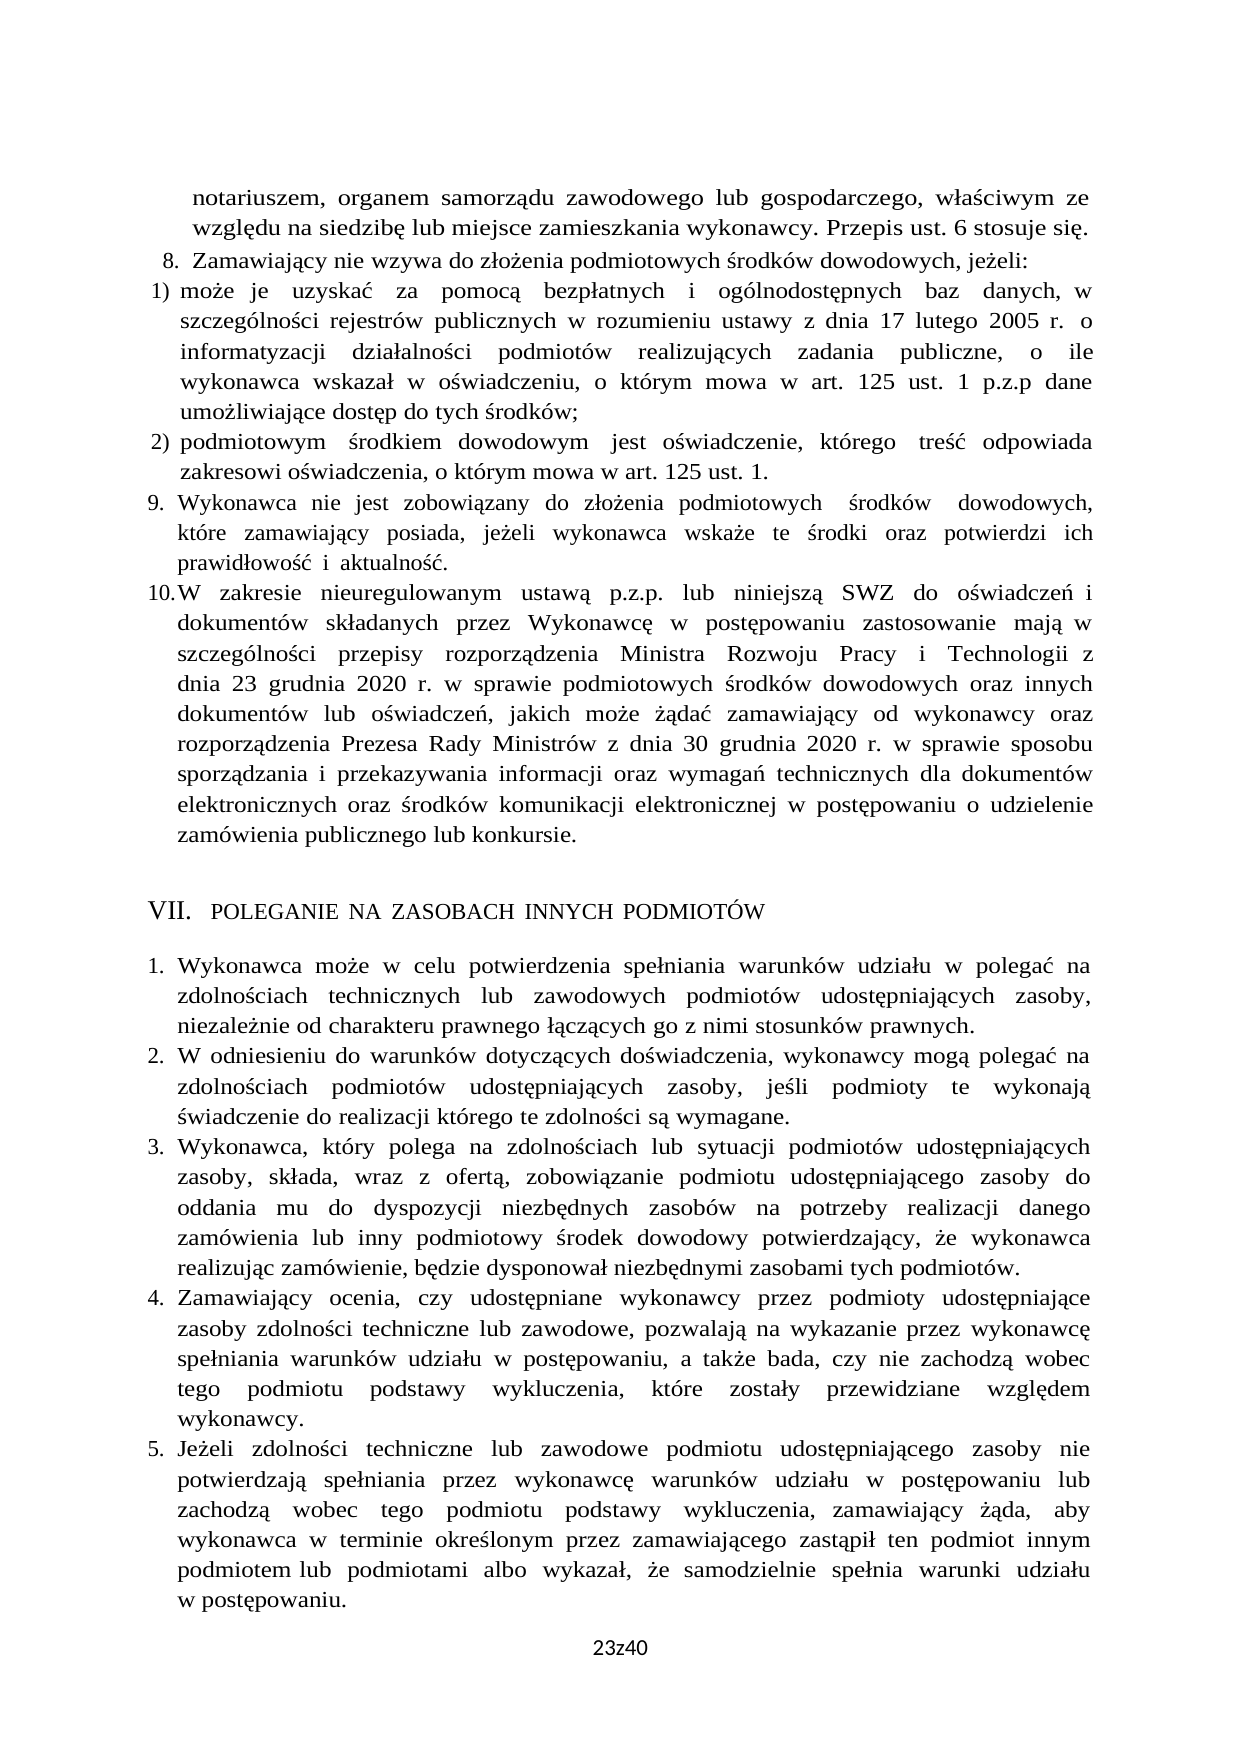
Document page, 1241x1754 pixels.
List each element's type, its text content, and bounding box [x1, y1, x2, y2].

list Zamawiający ocenia, czy udostępniane wykonawcy przez podmioty udostępniające zasoby zdolności techniczne lub zawodowe, pozwalają na wykazanie przez wykonawcę spełniania warunków udziału w postępowaniu, a także bada, czy nie zachodzą wobec tego podmiotu podstawy wykluczenia, które zostały przewidziane względem wykonawcy. [147, 1284, 1091, 1432]
text notariuszem, organem samorządu zawodowego lub gospodarczego, właściwym ze względu na siedzibę lub miejsce zamieszkania wykonawcy. Przepis ust. 6 stosuje się. [192, 184, 1092, 241]
list Jeżeli zdolności techniczne lub zawodowe podmiotu udostępniającego zasoby nie potwierdzają spełniania przez wykonawcę warunków udziału w postępowaniu lub zachodzą wobec tego podmiotu podstawy wykluczenia, zamawiający żąda, aby wykonawca w terminie określonym przez zamawiającego zastąpił ten podmiot innym podmiotem lub podmiotami albo wykazał, że samodzielnie spełnia warunki udziału w postępowaniu. [147, 1436, 1091, 1613]
list W zakresie nieuregulowanym ustawą p.z.p. lub niniejszą SWZ do oświadczeń i dokumentów składanych przez Wykonawcę w postępowaniu zastosowanie mają w szczególności przepisy rozporządzenia Ministra Rozwoju Pracy i Technologii z dnia 23 grudnia 2020 r. w sprawie podmiotowych środków dowodowych oraz innych dokumentów lub oświadczeń, jakich może żądać zamawiający od wykonawcy oraz rozporządzenia Prezesa Rady Ministrów z dnia 30 grudnia 2020 r. w sprawie sposobu sporządzania i przekazywania informacji oraz wymagań technicznych dla dokumentów elektronicznych oraz środków komunikacji elektronicznej w postępowaniu o udzielenie zamówienia publicznego lub konkursie. [147, 579, 1093, 847]
list Wykonawca nie jest zobowiązany do złożenia podmiotowych środków dowodowych, które zamawiający posiada, jeżeli wykonawca wskaże te środki oraz potwierdzi ich prawidłowość i aktualność. [147, 488, 1093, 575]
list podmiotowym środkiem dowodowym jest oświadczenie, którego treść odpowiada zakresowi oświadczenia, o którym mowa w art. 125 ust. 1. [151, 428, 1093, 485]
list może je uzyskać za pomocą bezpłatnych i ogólnodostępnych baz danych, w szczególności rejestrów publicznych w rozumieniu ustawy z dnia 17 lutego 2005 r. o informatyzacji działalności podmiotów realizujących zadania publiczne, o ile wykonawca wskazał w oświadczeniu, o którym mowa w art. 125 ust. 1 p.z.p dane umożliwiające dostęp do tych środków; [151, 277, 1093, 424]
list Wykonawca, który polega na zdolnościach lub sytuacji podmiotów udostępniających zasoby, składa, wraz z ofertą, zobowiązanie podmiotu udostępniającego zasoby do oddania mu do dyspozycji niezbędnych zasobów na potrzeby realizacji danego zamówienia lub inny podmiotowy środek dowodowy potwierdzający, że wykonawca realizując zamówienie, będzie dysponował niezbędnymi zasobami tych podmiotów. [147, 1133, 1091, 1280]
list Wykonawca może w celu potwierdzenia spełniania warunków udziału w polegać na zdolnościach technicznych lub zawodowych podmiotów udostępniających zasoby, niezależnie od charakteru prawnego łączących go z nimi stosunków prawnych. [147, 952, 1091, 1039]
subtitle POLEGANIE NA ZASOBACH INNYCH PODMIOTÓW [147, 894, 1105, 925]
list W odniesieniu do warunków dotyczących doświadczenia, wykonawcy mogą polegać na zdolnościach podmiotów udostępniających zasoby, jeśli podmioty te wykonają świadczenie do realizacji którego te zdolności są wymagane. [147, 1043, 1091, 1129]
list Zamawiający nie wzywa do złożenia podmiotowych środków dowodowych, jeżeli: [162, 247, 1105, 273]
